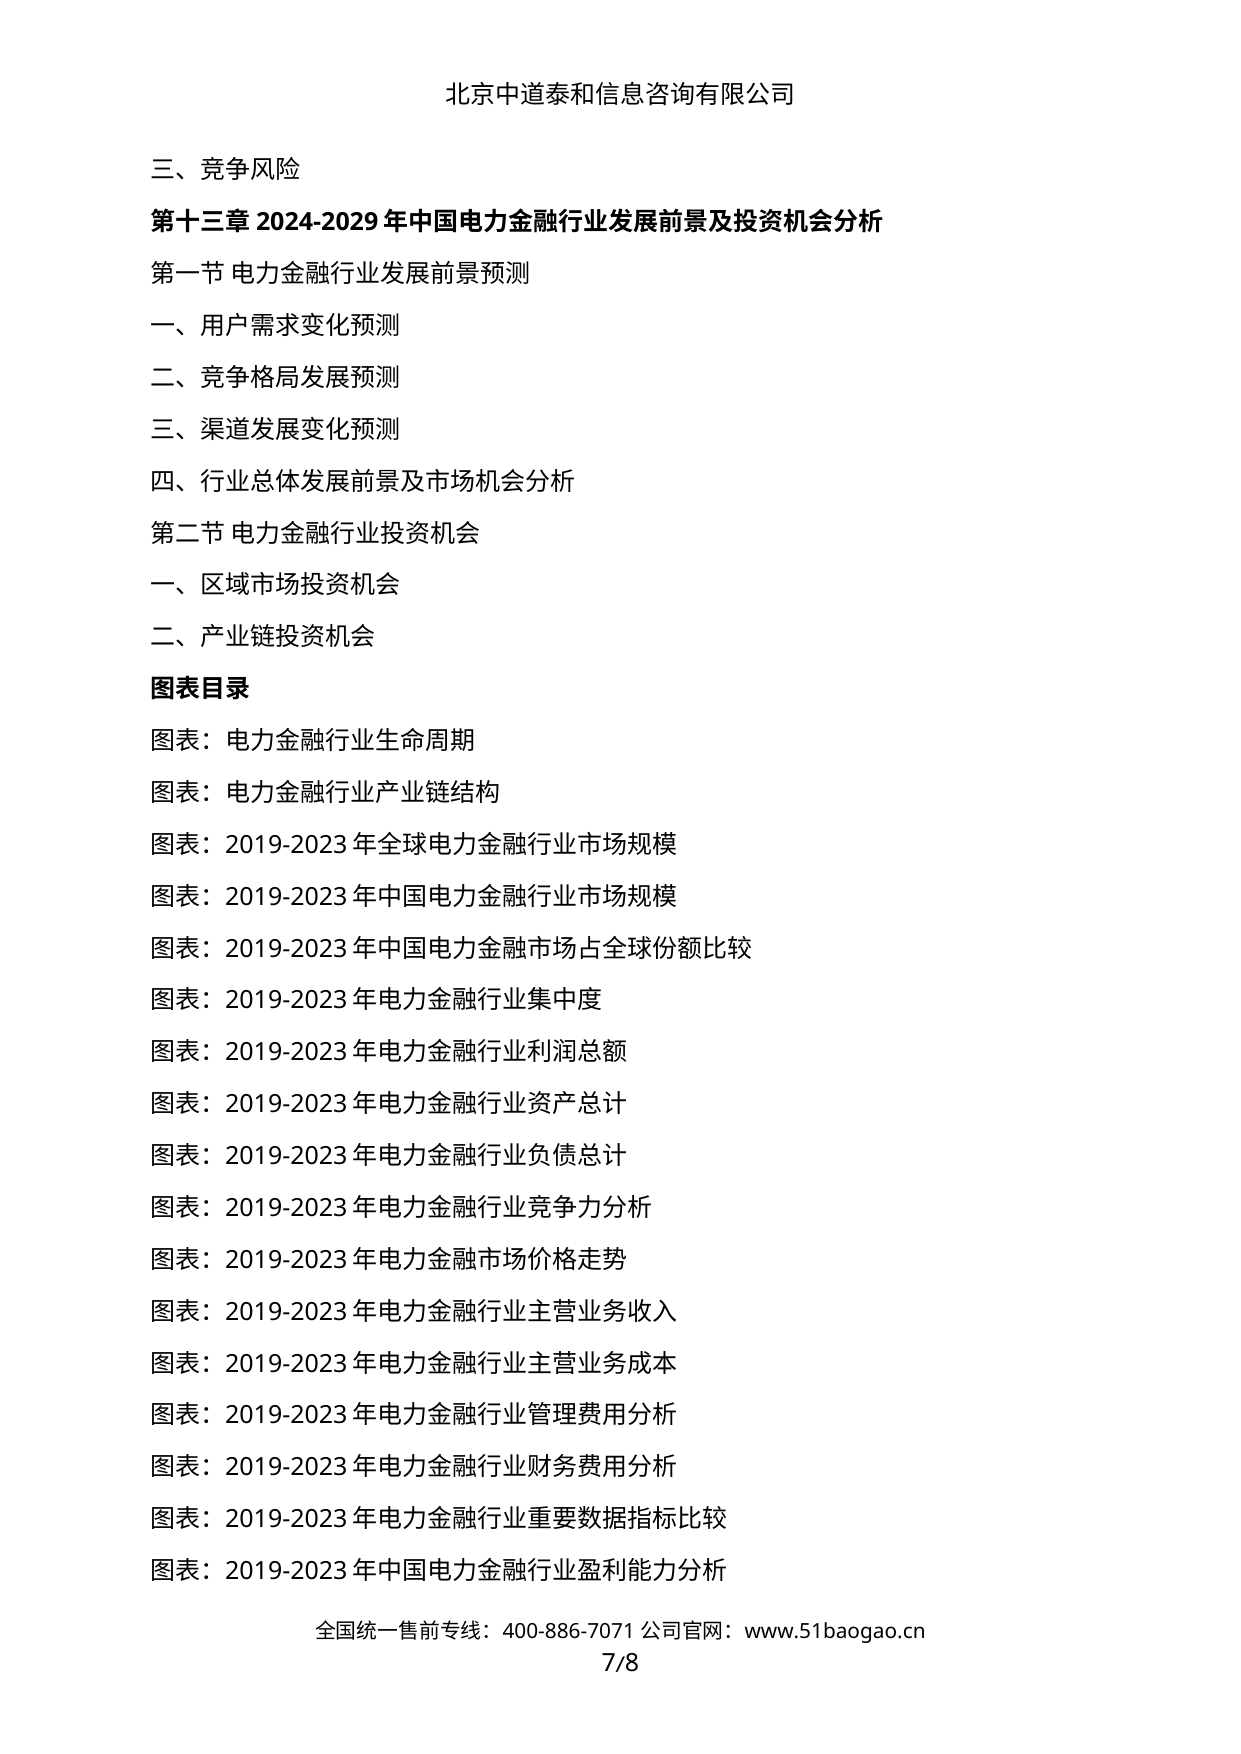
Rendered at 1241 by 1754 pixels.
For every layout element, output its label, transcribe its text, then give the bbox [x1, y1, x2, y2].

text 一、用户需求变化预测 [150, 306, 1090, 342]
text 图表：2019-2023年中国电力金融市场占全球份额比较 [150, 928, 1090, 964]
text 第十三章 2024-2029年中国电力金融行业发展前景及投资机会分析 [150, 202, 1090, 238]
text 图表：电力金融行业产业链结构 [150, 772, 1090, 809]
text 第二节 电力金融行业投资机会 [150, 513, 1090, 549]
text 图表：2019-2023年中国电力金融行业市场规模 [150, 876, 1090, 912]
text 图表：2019-2023年电力金融行业利润总额 [150, 1032, 1090, 1068]
text 图表：2019-2023年电力金融行业管理费用分析 [150, 1395, 1090, 1431]
text 图表：2019-2023年电力金融行业竞争力分析 [150, 1187, 1090, 1224]
text 图表：2019-2023年电力金融行业负债总计 [150, 1136, 1090, 1172]
text 三、渠道发展变化预测 [150, 409, 1090, 446]
text 图表：2019-2023年电力金融行业财务费用分析 [150, 1447, 1090, 1483]
text 图表：2019-2023年中国电力金融行业盈利能力分析 [150, 1551, 1090, 1587]
text 图表：2019-2023年电力金融行业重要数据指标比较 [150, 1499, 1090, 1535]
text 一、区域市场投资机会 [150, 565, 1090, 601]
text 图表：电力金融行业生命周期 [150, 721, 1090, 757]
text 图表：2019-2023年电力金融行业集中度 [150, 980, 1090, 1016]
text 图表目录 [150, 669, 1090, 705]
text 二、竞争格局发展预测 [150, 357, 1090, 394]
text 图表：2019-2023年全球电力金融行业市场规模 [150, 824, 1090, 861]
text 二、产业链投资机会 [150, 617, 1090, 653]
text 第一节 电力金融行业发展前景预测 [150, 254, 1090, 290]
text 图表：2019-2023年电力金融市场价格走势 [150, 1239, 1090, 1276]
text 图表：2019-2023年电力金融行业资产总计 [150, 1084, 1090, 1120]
text 三、竞争风险 [150, 150, 1090, 186]
text 图表：2019-2023年电力金融行业主营业务收入 [150, 1291, 1090, 1327]
text 图表：2019-2023年电力金融行业主营业务成本 [150, 1343, 1090, 1379]
text 四、行业总体发展前景及市场机会分析 [150, 461, 1090, 497]
